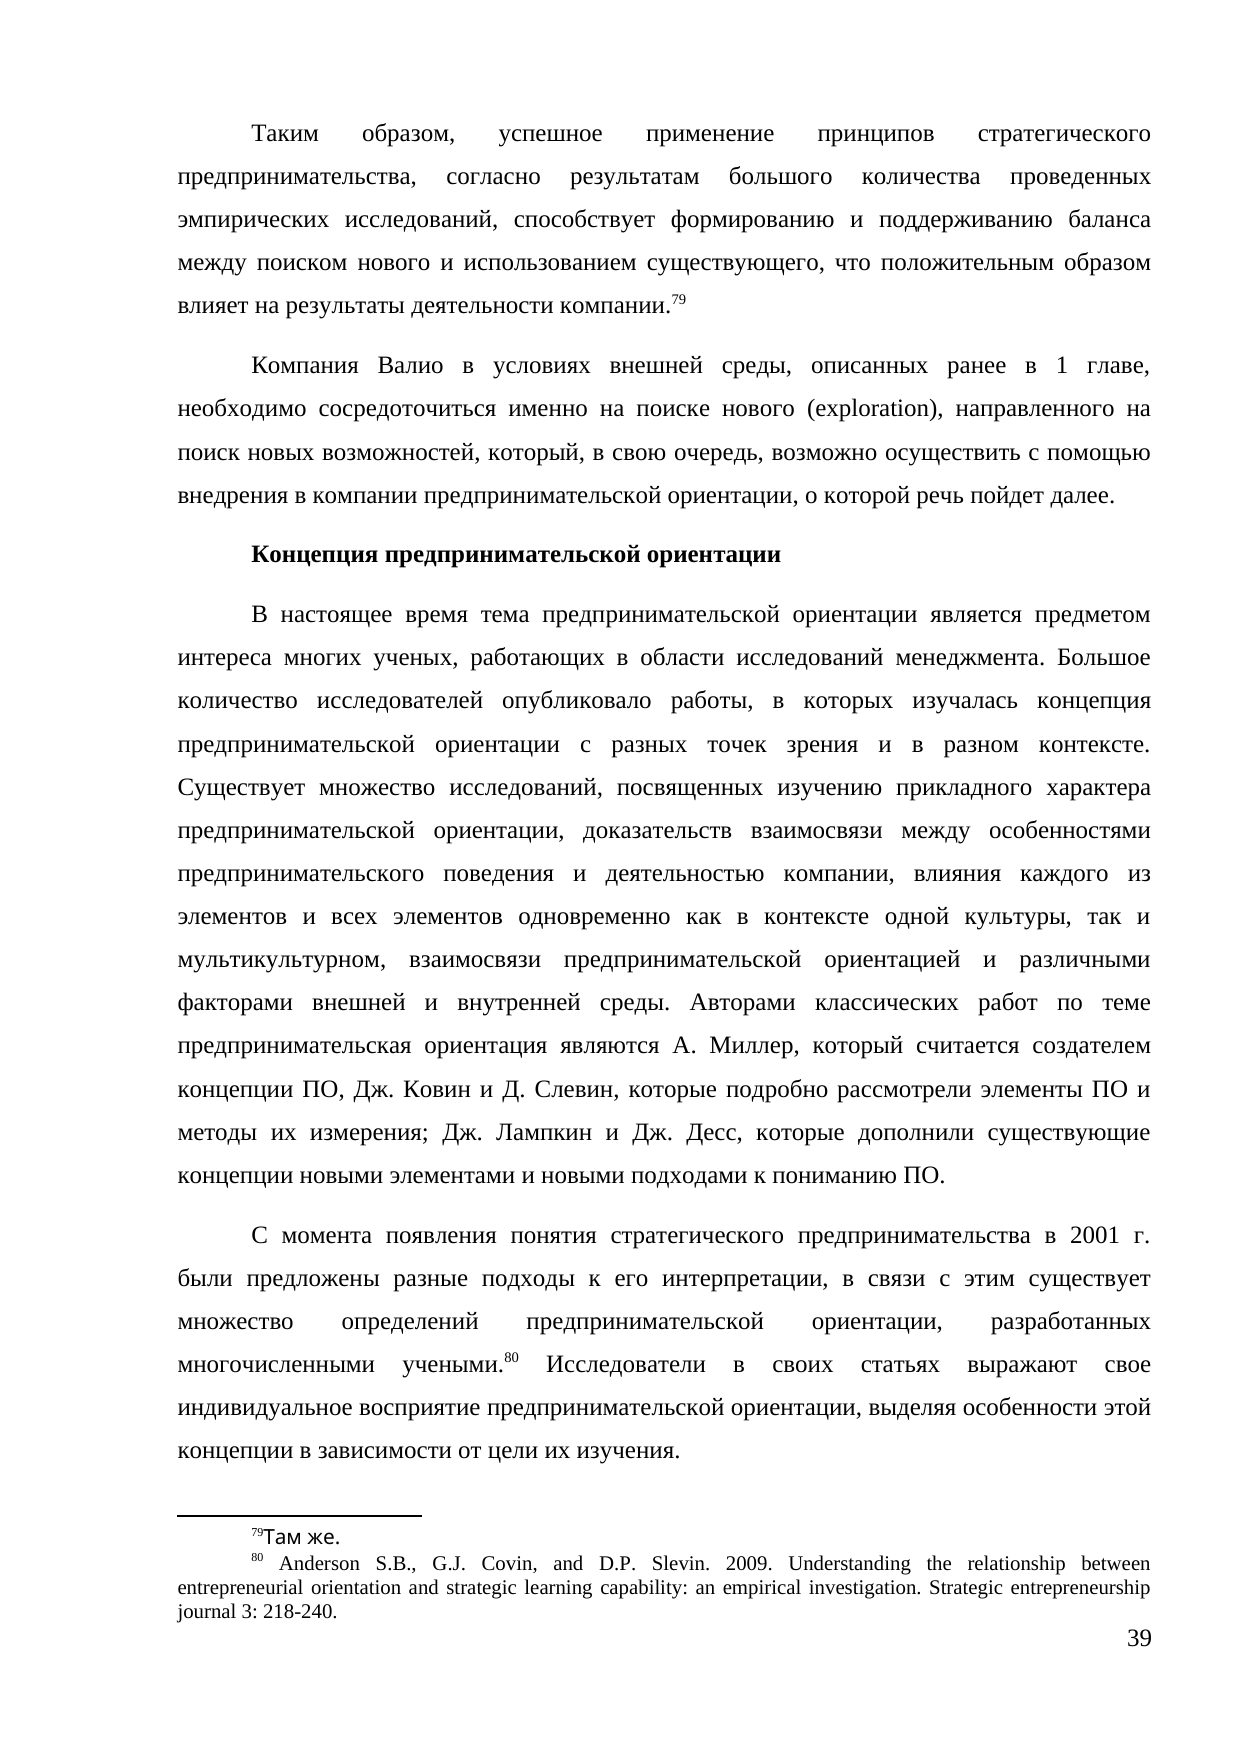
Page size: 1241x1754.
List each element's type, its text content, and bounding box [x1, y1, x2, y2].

text С момента появления понятия стратегического предпринимательства в 2001 г. были предложены разные подходы к его интерпретации, в связи с этим существует множество определений предпринимательской ориентации, разработанных многочисленными учеными. Исследователи в своих статьях выражают свое индивидуальное восприятие предпринимательской ориентации, выделяя особенности этой концепции в зависимости от цели их изучения. [177, 1220, 1152, 1464]
text Концепция предпринимательской ориентации [177, 539, 1152, 568]
text Компания Валио в условиях внешней среды, описанных ранее в 1 главе, необходимо сосредоточиться именно на поиске нового (exploration), направленного на поиск новых возможностей, который, в свою очередь, возможно осуществить с помощью внедрения в компании предпринимательской ориентации, о которой речь пойдет далее. [177, 350, 1152, 508]
text Таким образом, успешное применение принципов стратегического предпринимательства, согласно результатам большого количества проведенных эмпирических исследований, способствует формированию и поддерживанию баланса между поиском нового и использованием существующего, что положительным образом влияет на результаты деятельности компании. [177, 118, 1152, 319]
text В настоящее время тема предпринимательской ориентации является предметом интереса многих ученых, работающих в области исследований менеджмента. Большое количество исследователей опубликовало работы, в которых изучалась концепция предпринимательской ориентации с разных точек зрения и в разном контексте. Существует множество исследований, посвященных изучению прикладного характера предпринимательской ориентации, доказательств взаимосвязи между особенностями предпринимательского поведения и деятельностью компании, влияния каждого из элементов и всех элементов одновременно как в контексте одной культуры, так и мультикультурном, взаимосвязи предпринимательской ориентацией и различными факторами внешней и внутренней среды. Авторами классических работ по теме предпринимательская ориентация являются А. Миллер, который считается создателем концепции ПО, Дж. Ковин и Д. Слевин, которые подробно рассмотрели элементы ПО и методы их измерения; Дж. Лампкин и Дж. Десс, которые дополнили существующие концепции новыми элементами и новыми подходами к пониманию ПО. [177, 599, 1152, 1189]
